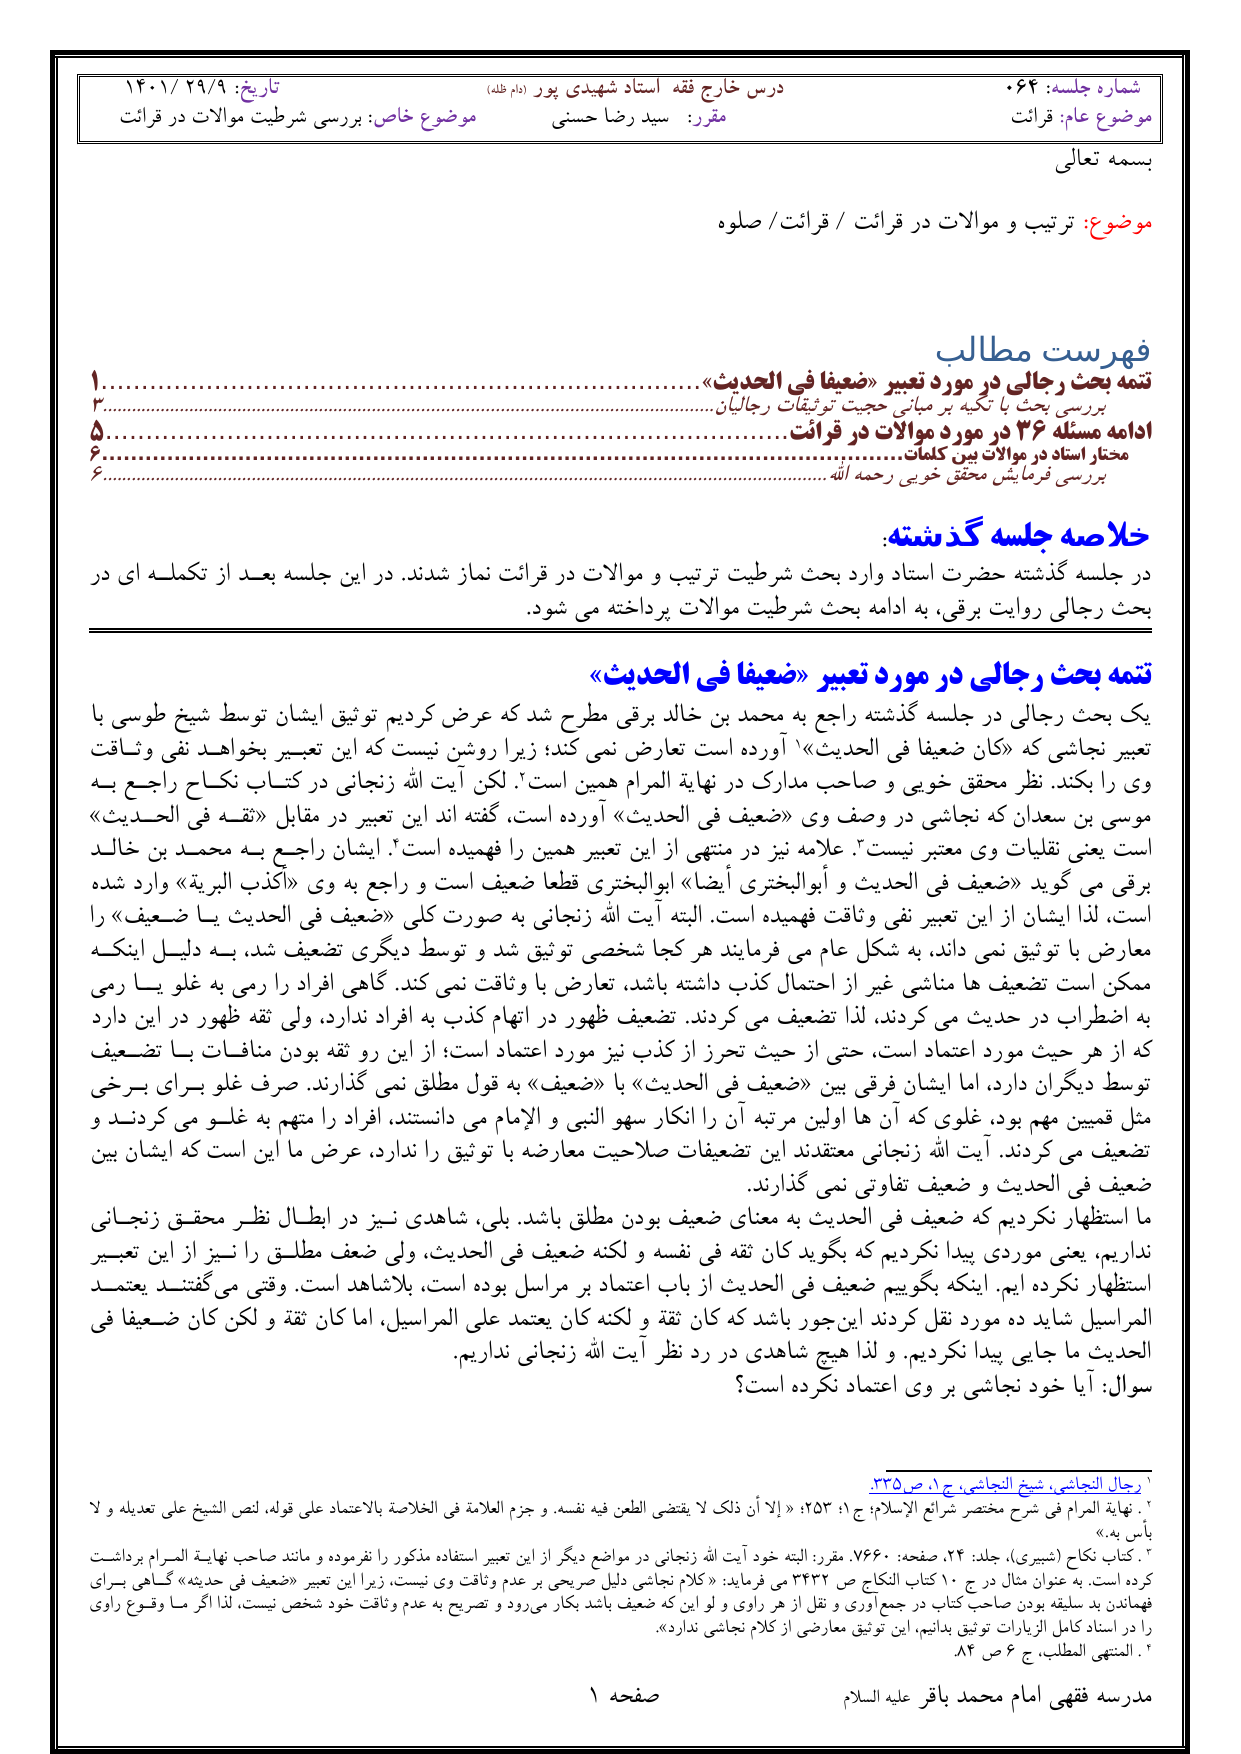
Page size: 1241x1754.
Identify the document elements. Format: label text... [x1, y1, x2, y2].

text بسمه تعالی [89, 148, 1152, 177]
subtitle تتمه بحث رجالی در مورد تعبیر «ضعیفا فی الحدیث» [89, 662, 1152, 693]
text در جلسه گذشته حضرت استاد وارد بحث شرطیت ترتیب و موالات در قرائت نماز شدند. در این جلسه بعد از تکمله ای در بحث رجالی روایت برقی، به ادامه بحث شرطیت موالات پرداخته می شود. [89, 563, 1152, 628]
text یک بحث رجالی در جلسه گذشته راجع به محمد بن خالد برقی مطرح شد که عرض کردیم توثیق ایشان توسط شیخ طوسی با تعبیر نجاشی که «کان ضعیفا فی الحدیث» آورده است تعارض نمی کند؛ زیرا روشن نیست که این تعبیر بخواهد نفی وثاقت وی را بکند. نظر محقق خویی و صاحب مدارک در نهایۀ المرام همین است. لکن آیت الله زنجانی در کتاب نکاح راجع به موسی بن سعدان که نجاشی در وصف وی «ضعیف فی الحدیث» آورده است، گفته اند این تعبیر در مقابل «ثقه فی الحدیث» است یعنی نقلیات وی معتبر نیست. علامه نیز در منتهی از این تعبیر همین را فهمیده است. ایشان راجع به محمد بن خالد برقی می گوید «ضعیف فی الحدیث و أبوالبختری أیضا» ابوالبختری قطعا ضعیف است و راجع به وی «أکذب البریۀ» وارد شده است، لذا ایشان از این تعبیر نفی وثاقت فهمیده است. البته آیت الله زنجانی به صورت کلی «ضعیف فی الحدیث یا ضعیف» را معارض با توثیق نمی داند، به شکل عام می فرمایند هر کجا شخصی توثیق شد و توسط دیگری تضعیف شد، به دلیل اینکه ممکن است تضعیف ها مناشی غیر از احتمال کذب داشته باشد، تعارض با وثاقت نمی کند. گاهی افراد را رمی به غلو یا رمی به اضطراب در حدیث می کردند، لذا تضعیف می کردند. تضعیف ظهور در اتهام کذب به افراد ندارد، ولی ثقه ظهور در این دارد که از هر حیث مورد اعتماد است، حتی از حیث تحرز از کذب نیز مورد اعتماد است؛ از این رو ثقه بودن منافات با تضعیف توسط دیگران دارد، اما ایشان فرقی بین «ضعیف فی الحدیث» با «ضعیف» به قول مطلق نمی گذارند. صرف غلو برای برخی مثل قمیین مهم بود، غلوی که آن ها اولین مرتبه آن را انکار سهو النبی و الإمام می دانستند، افراد را متهم به غلو می کردند و تضعیف می کردند. آیت الله زنجانی معتقدند این تضعیفات صلاحیت معارضه با توثیق را ندارد، عرض ما این است که ایشان بین ضعیف فی الحدیث و ضعیف تفاوتی نمی گذارند. [89, 704, 1152, 1203]
text موضوع: ترتیب و موالات در قرائت / قرائت/ صلوه [89, 211, 1152, 240]
text سوال: آیا خود نجاشی بر وی اعتماد نکرده است؟ [89, 1375, 1152, 1404]
text ما استظهار نکردیم که ضعیف فی الحدیث به معنای ضعیف بودن مطلق باشد. بلی، شاهدی نیز در ابطال نظر محقق زنجانی نداریم، یعنی موردی پیدا نکردیم که بگوید کان ثقه فی نفسه و لکنه ضعیف فی الحدیث، ولی ضعف مطلق را نیز از این تعبیر استظهار نکرده ایم. اینکه بگوییم ضعیف فی الحدیث از باب اعتماد بر مراسل بوده است، بلاشاهد است. وقتی می‌‌گفتند یعتمد المراسیل شاید ده مورد نقل کردند این‌جور باشد که کان ثقة و لکنه کان یعتمد علی المراسیل، اما کان ثقة و لکن کان ضعیفا فی الحدیث ما جایی پیدا نکردیم. و لذا هیچ شاهدی در رد نظر آیت الله زنجانی نداریم. [89, 1208, 1152, 1371]
text خلاصه جلسه گذشته: [89, 523, 1152, 558]
